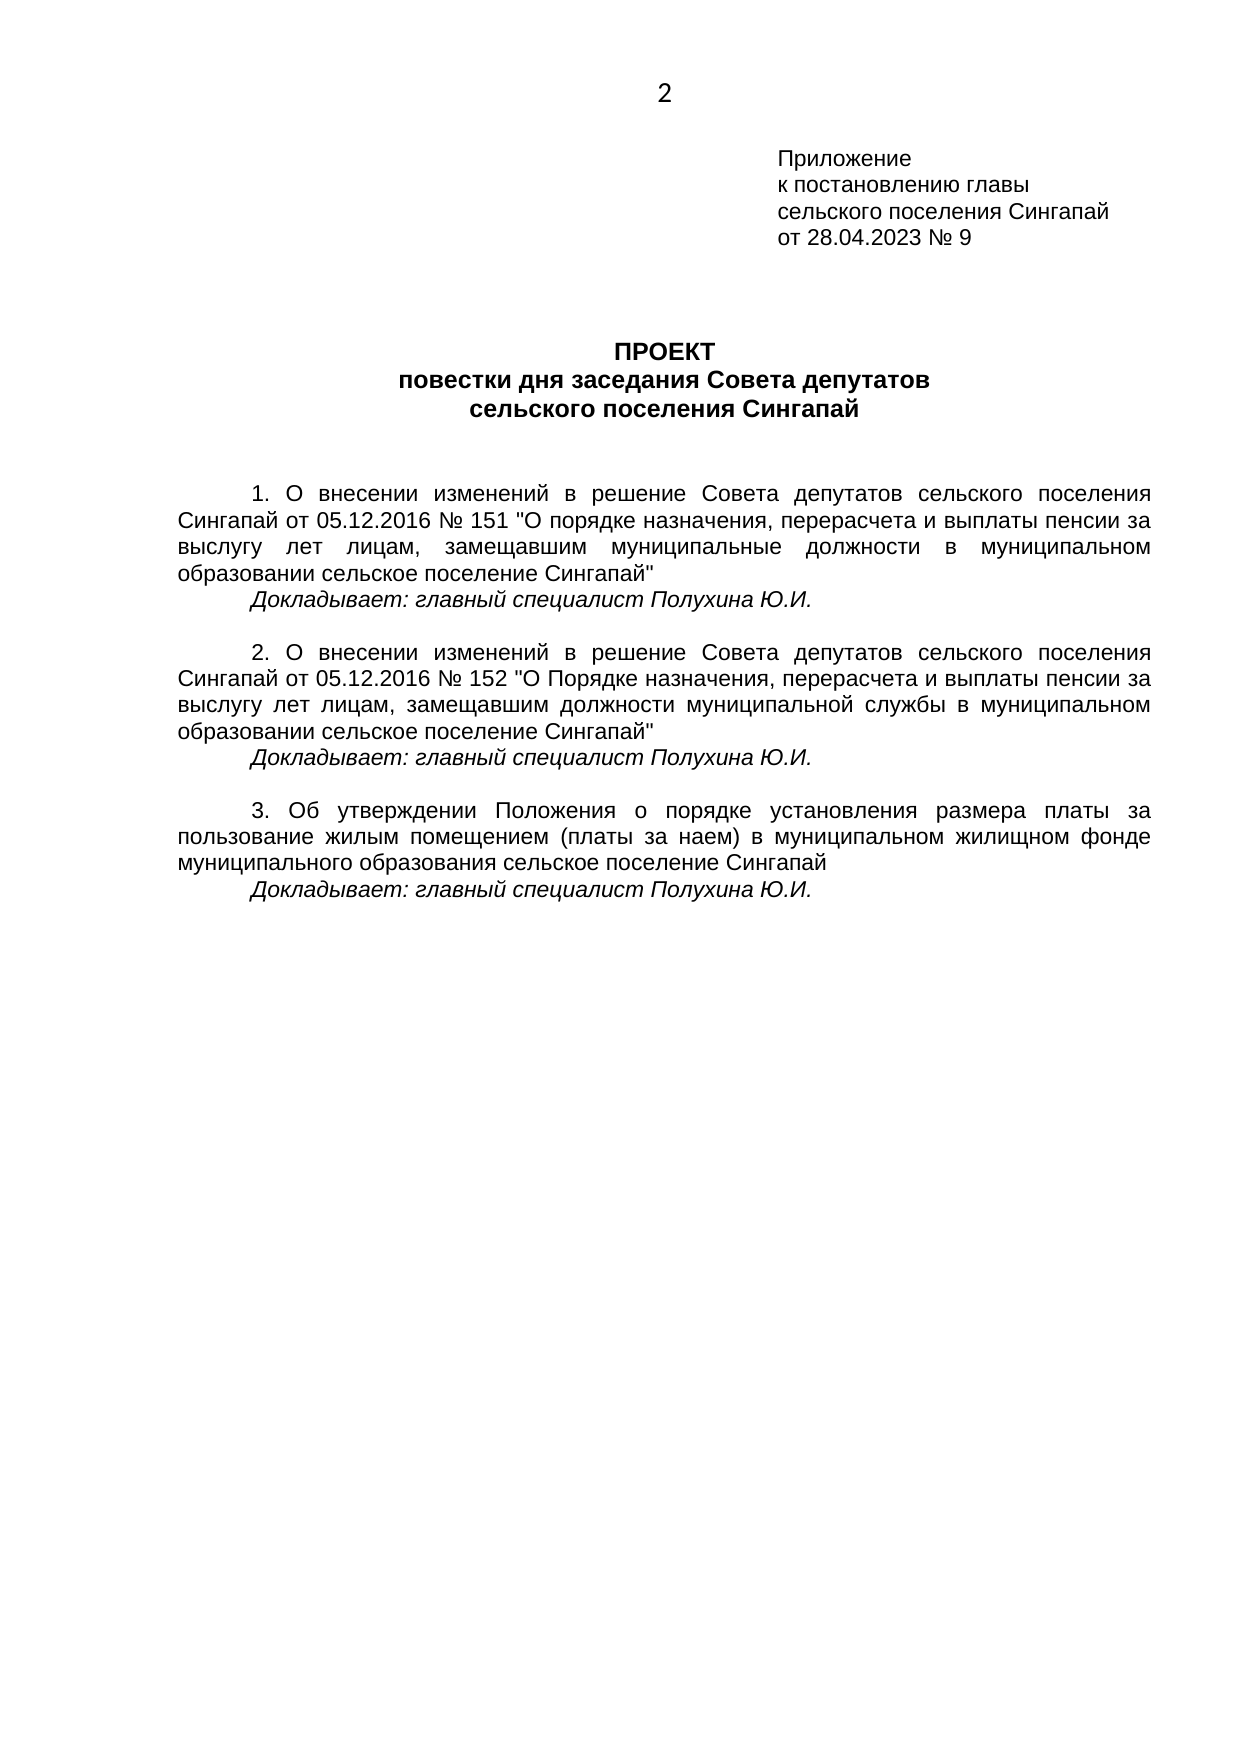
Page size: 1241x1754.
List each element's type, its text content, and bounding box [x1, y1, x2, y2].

text Докладывает: главный специалист Полухина Ю.И. [177, 876, 1152, 902]
text к постановлению главы [777, 171, 1152, 198]
text повестки дня заседания Совета депутатов [177, 365, 1152, 394]
text Докладывает: главный специалист Полухина Ю.И. [177, 586, 1152, 612]
text от 28.04.2023 № 9 [777, 224, 1152, 250]
text 1. О внесении изменений в решение Совета депутатов сельского поселения Сингапай от 05.12.2016 № 151 "О порядке назначения, перерасчета и выплаты пенсии за выслугу лет лицам, замещавшим муниципальные должности в муниципальном образовании сельское поселение Сингапай" [177, 480, 1152, 586]
text сельского поселения Сингапай [777, 198, 1152, 224]
text 2. О внесении изменений в решение Совета депутатов сельского поселения Сингапай от 05.12.2016 № 152 "О Порядке назначения, перерасчета и выплаты пенсии за выслугу лет лицам, замещавшим должности муниципальной службы в муниципальном образовании сельское поселение Сингапай" [177, 638, 1152, 744]
text 3. Об утверждении Положения о порядке установления размера платы за пользование жилым помещением (платы за наем) в муниципальном жилищном фонде муниципального образования сельское поселение Сингапай [177, 797, 1152, 876]
text сельского поселения Сингапай [177, 394, 1152, 423]
text ПРОЕКТ [177, 337, 1152, 365]
text Приложение [777, 145, 1152, 171]
text Докладывает: главный специалист Полухина Ю.И. [177, 744, 1152, 770]
